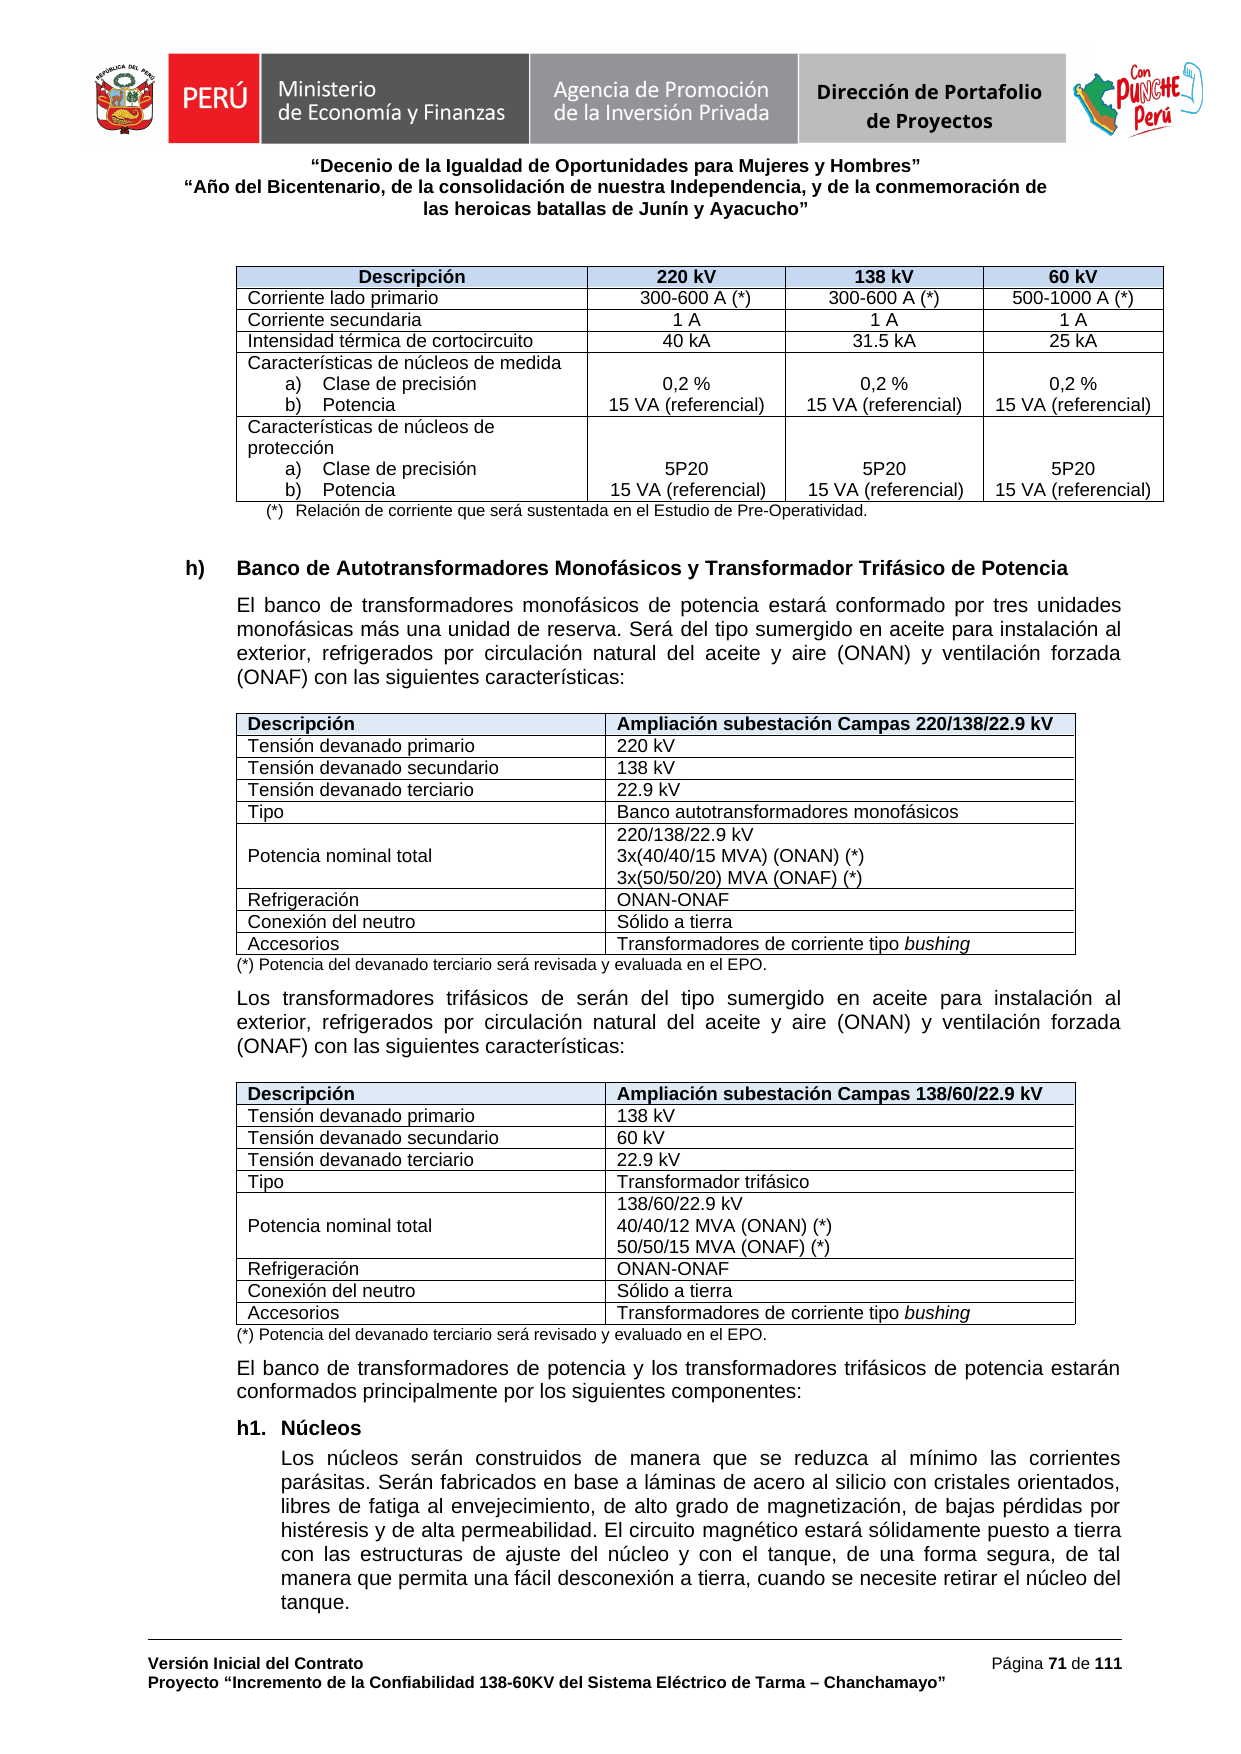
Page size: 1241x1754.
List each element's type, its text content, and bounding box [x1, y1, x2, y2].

table_cell Tipo [237, 1171, 605, 1192]
table_cell Potencia nominal total [237, 824, 605, 888]
table_header Descripción [237, 1083, 605, 1104]
table_cell 0,2 % 15 VA (referencial) [588, 353, 785, 416]
table_cell ONAN-ONAF [606, 888, 1075, 910]
table_cell 60 kV [606, 1126, 1075, 1148]
text (*) Potencia del devanado terciario será revisado y evaluado en el EPO. [236, 1324, 1122, 1343]
table_header Descripción [237, 267, 587, 287]
table_header Descripción [237, 714, 605, 734]
list Banco de Autotransformadores Monofásicos y Transformador Trifásico de Potencia [185, 556, 1122, 580]
table_cell Tensión devanado primario [237, 1105, 605, 1126]
text (*) Potencia del devanado terciario será revisada y evaluada en el EPO. [236, 955, 1122, 974]
text Los transformadores trifásicos de serán del tipo sumergido en aceite para instalación al exterior, refrigerados por circulación natural del aceite y aire (ONAN) y ventilación forzada (ONAF) con las siguientes características: [236, 986, 1122, 1058]
table_cell 300-600 A (*) [786, 289, 983, 309]
table_cell Corriente lado primario [237, 289, 587, 309]
table_cell 300-600 A (*) [588, 289, 785, 309]
table_cell 1 A [786, 310, 983, 331]
table_cell Accesorios [237, 933, 605, 954]
table_cell 138/60/22.9 kV 40/40/12 MVA (ONAN) (*) 50/50/15 MVA (ONAF) (*) [606, 1192, 1075, 1257]
text El banco de transformadores de potencia y los transformadores trifásicos de potencia estarán conformados principalmente por los siguientes componentes: [236, 1355, 1122, 1403]
table_cell 31.5 kA [786, 332, 983, 352]
table_cell Características de núcleos de protección Clase de precisión Potencia [237, 417, 587, 501]
text h1. Núcleos [236, 1416, 1122, 1440]
table_header Ampliación subestación Campas 138/60/22.9 kV [606, 1083, 1075, 1104]
table_cell Características de núcleos de medida Clase de precisión Potencia [237, 353, 587, 416]
table_cell 0,2 % 15 VA (referencial) [786, 353, 983, 416]
table_cell Sólido a tierra [606, 910, 1075, 932]
table_cell Transformadores de corriente tipo bushing [606, 932, 1075, 954]
table_cell 1 A [588, 310, 785, 331]
table_cell 5P20 15 VA (referencial) [588, 417, 785, 501]
table_cell 5P20 15 VA (referencial) [786, 417, 983, 501]
table_cell ONAN-ONAF [606, 1258, 1075, 1279]
table_cell Tensión devanado terciario [237, 780, 605, 801]
table_cell Transformadores de corriente tipo bushing [606, 1302, 1075, 1324]
table_cell Conexión del neutro [237, 911, 605, 932]
table_cell Accesorios [237, 1303, 605, 1324]
table_cell Refrigeración [237, 1259, 605, 1279]
table_cell 25 kA [984, 332, 1163, 352]
table_header Ampliación subestación Campas 220/138/22.9 kV [606, 714, 1075, 734]
table_header 60 kV [984, 267, 1163, 287]
table_cell Potencia nominal total [237, 1193, 605, 1257]
table_cell Refrigeración [237, 889, 605, 910]
table_cell Tensión devanado terciario [237, 1149, 605, 1170]
table_cell Intensidad térmica de cortocircuito [237, 332, 587, 352]
table_header 220 kV [588, 267, 785, 287]
table_cell 40 kA [588, 332, 785, 352]
table_cell Transformador trifásico [606, 1170, 1075, 1192]
table_cell 22.9 kV [606, 779, 1075, 801]
table_cell 1 A [984, 310, 1163, 331]
table_cell 22.9 kV [606, 1148, 1075, 1170]
text Los núcleos serán construidos de manera que se reduzca al mínimo las corrientes parásitas. Serán fabricados en base a láminas de acero al silicio con cristales orientados, libres de fatiga al envejecimiento, de alto grado de magnetización, de bajas pérdidas por histéresis y de alta permeabilidad. El circuito magnético estará sólidamente puesto a tierra con las estructuras de ajuste del núcleo y con el tanque, de una forma segura, de tal manera que permita una fácil desconexión a tierra, cuando se necesite retirar el núcleo del tanque. [281, 1446, 1122, 1614]
table_cell 138 kV [606, 757, 1075, 779]
table_cell Tensión devanado secundario [237, 758, 605, 779]
table_cell Corriente secundaria [237, 310, 587, 331]
table_header 138 kV [786, 267, 983, 287]
table_cell Tensión devanado secundario [237, 1127, 605, 1148]
table_cell 220/138/22.9 kV 3x(40/40/15 MVA) (ONAN) (*) 3x(50/50/20) MVA (ONAF) (*) [606, 823, 1075, 888]
text El banco de transformadores monofásicos de potencia estará conformado por tres unidades monofásicas más una unidad de reserva. Será del tipo sumergido en aceite para instalación al exterior, refrigerados por circulación natural del aceite y aire (ONAN) y ventilación forzada (ONAF) con las siguientes características: [236, 593, 1122, 688]
table_cell Banco autotransformadores monofásicos [606, 801, 1075, 823]
table_cell 138 kV [606, 1104, 1075, 1126]
picture [81, 43, 1203, 151]
table_cell Conexión del neutro [237, 1281, 605, 1302]
text (*) Relación de corriente que será sustentada en el Estudio de Pre-Operatividad. [266, 502, 1122, 520]
table_cell Tipo [237, 802, 605, 823]
table_cell 220 kV [606, 735, 1075, 757]
table_cell 5P20 15 VA (referencial) [984, 417, 1163, 501]
table_cell 0,2 % 15 VA (referencial) [984, 353, 1163, 416]
table_cell Tensión devanado primario [237, 736, 605, 757]
table_cell 500-1000 A (*) [984, 289, 1163, 309]
table_cell Sólido a tierra [606, 1280, 1075, 1302]
